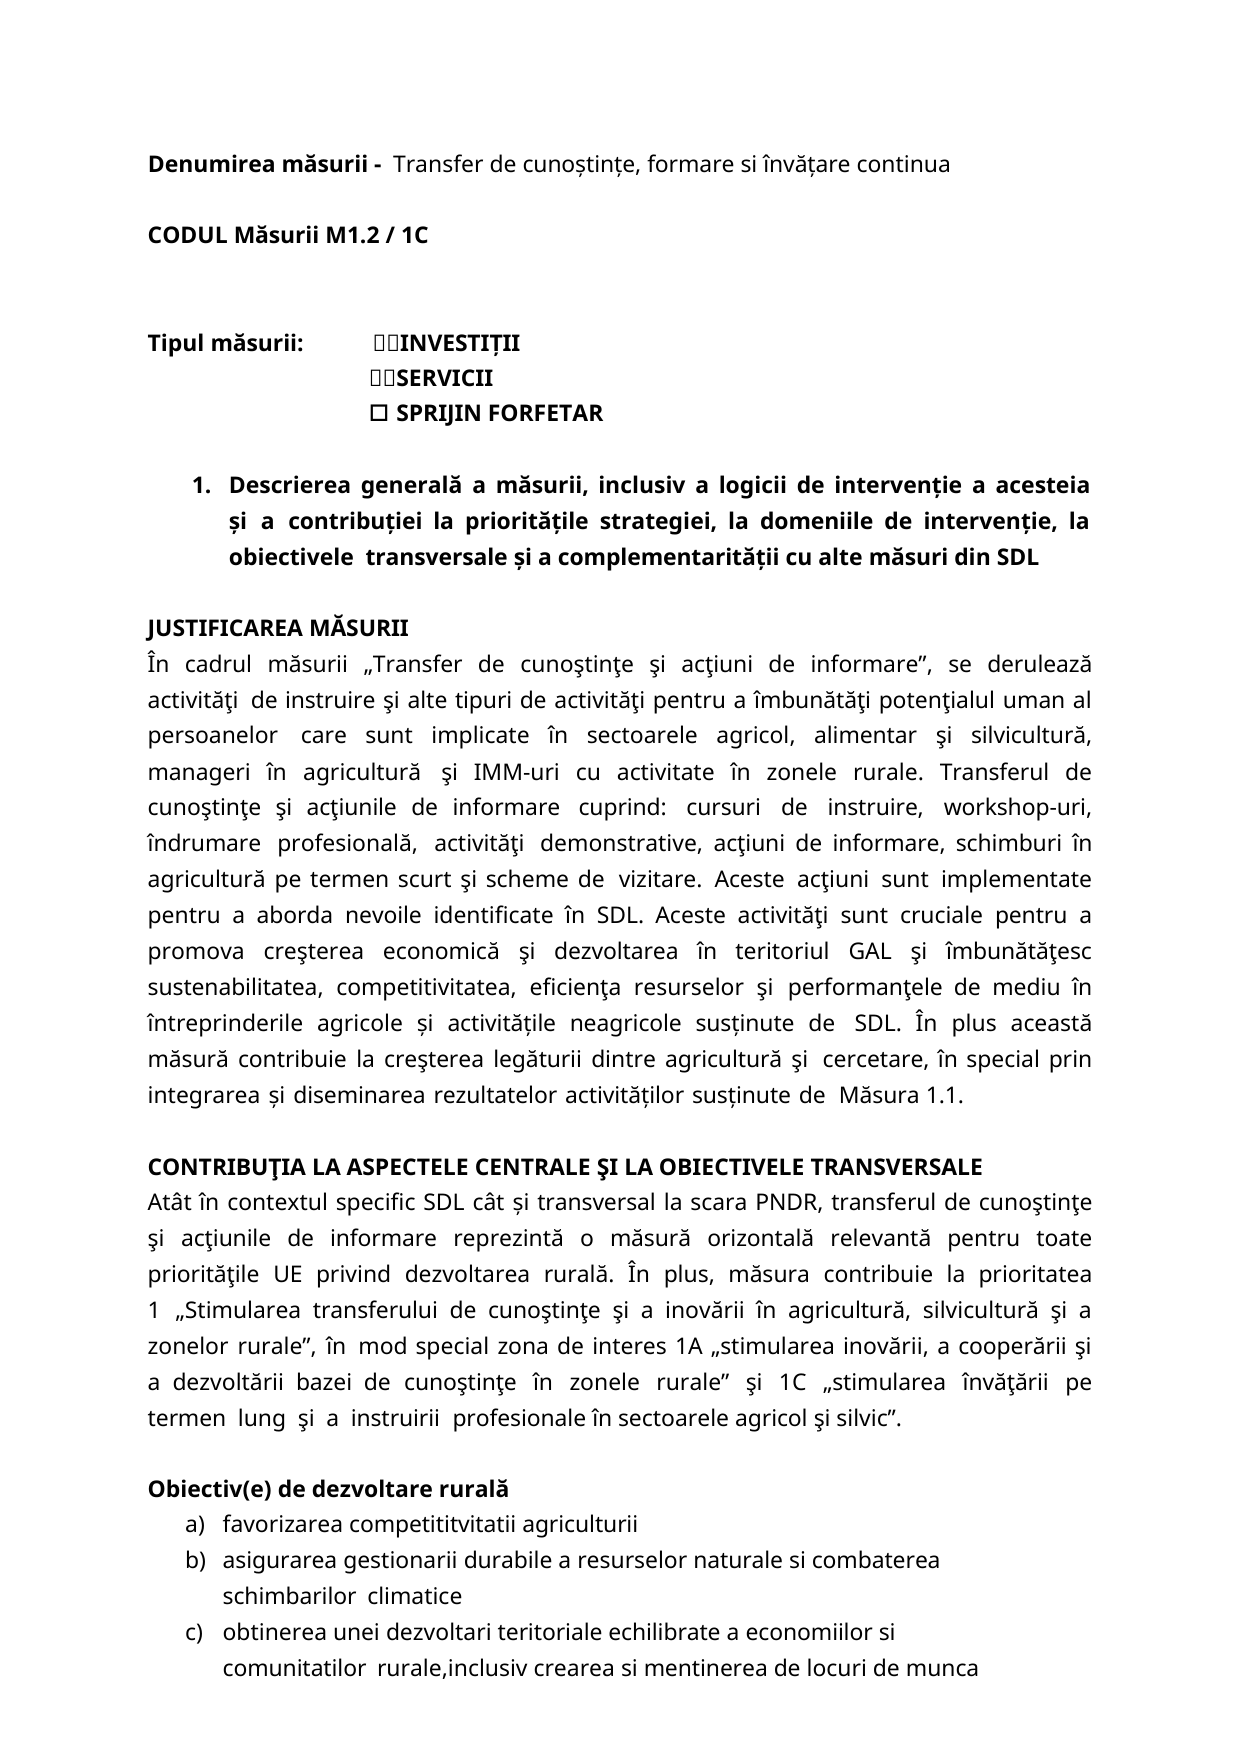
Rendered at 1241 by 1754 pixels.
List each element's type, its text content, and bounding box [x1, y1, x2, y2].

subtitle CONTRIBUŢIA LA ASPECTELE CENTRALE ŞI LA OBIECTIVELE TRANSVERSALE [147, 1151, 1103, 1182]
text În cadrul măsurii „Transfer de cunoştinţe şi acţiuni de informare”, se derulează activităţi de instruire şi alte tipuri de activităţi pentru a îmbunătăţi potenţialul uman al persoanelor care sunt implicate în sectoarele agricol, alimentar şi silvicultură, manageri în agricultură şi IMM-uri cu activitate în zonele rurale. Transferul de cunoştinţe şi acţiunile de informare cuprind: cursuri de instruire, workshop-uri, îndrumare profesională, activităţi demonstrative, acţiuni de informare, schimburi în agricultură pe termen scurt şi scheme de vizitare. Aceste acţiuni sunt implementate pentru a aborda nevoile identificate în SDL. Aceste activităţi sunt cruciale pentru a promova creşterea economică şi dezvoltarea în teritoriul GAL şi îmbunătăţesc sustenabilitatea, competitivitatea, eficienţa resurselor şi performanţele de mediu în întreprinderile agricole și activitățile neagricole susținute de SDL. În plus această măsură contribuie la creşterea legăturii dintre agricultură şi cercetare, în special prin integrarea și diseminarea rezultatelor activităților susținute de Măsura 1.1. [147, 648, 1092, 1110]
text Tipul măsurii: INVESTIȚII [147, 327, 1103, 358]
list Descrierea generală a măsurii, inclusiv a logicii de intervenție a acesteia și a contribuției la prioritățile strategiei, la domeniile de intervenție, la obiectivele transversale și a complementarității cu alte măsuri din SDL [192, 469, 1090, 572]
subtitle CODUL Măsurii M1.2 / 1C [147, 219, 1103, 250]
list obtinerea unei dezvoltari teritoriale echilibrate a economiilor si comunitatilor rurale,inclusiv crearea si mentinerea de locuri de munca [185, 1616, 1028, 1683]
text Atât în contextul specific SDL cât și transversal la scara PNDR, transferul de cunoştinţe şi acţiunile de informare reprezintă o măsură orizontală relevantă pentru toate priorităţile UE privind dezvoltarea rurală. În plus, măsura contribuie la prioritatea 1 „Stimularea transferului de cunoştinţe şi a inovării în agricultură, silvicultură şi a zonelor rurale”, în mod special zona de interes 1A „stimularea inovării, a cooperării şi a dezvoltării bazei de cunoştinţe în zonele rurale” şi 1C „stimularea învăţării pe termen lung şi a instruirii profesionale în sectoarele agricol şi silvic”. [147, 1186, 1092, 1433]
list asigurarea gestionarii durabile a resurselor naturale si combaterea schimbarilor climatice [185, 1544, 1042, 1611]
subtitle Obiectiv(e) de dezvoltare rurală [147, 1473, 1103, 1504]
text JUSTIFICAREA MĂSURII [147, 612, 1103, 644]
text SERVICII [369, 362, 1103, 393]
list favorizarea competititvitatii agriculturii [185, 1508, 1103, 1540]
text Denumirea măsurii - Transfer de cunoștințe, formare si învățare continua [148, 148, 1103, 179]
list SPRIJIN FORFETAR [369, 397, 1103, 428]
